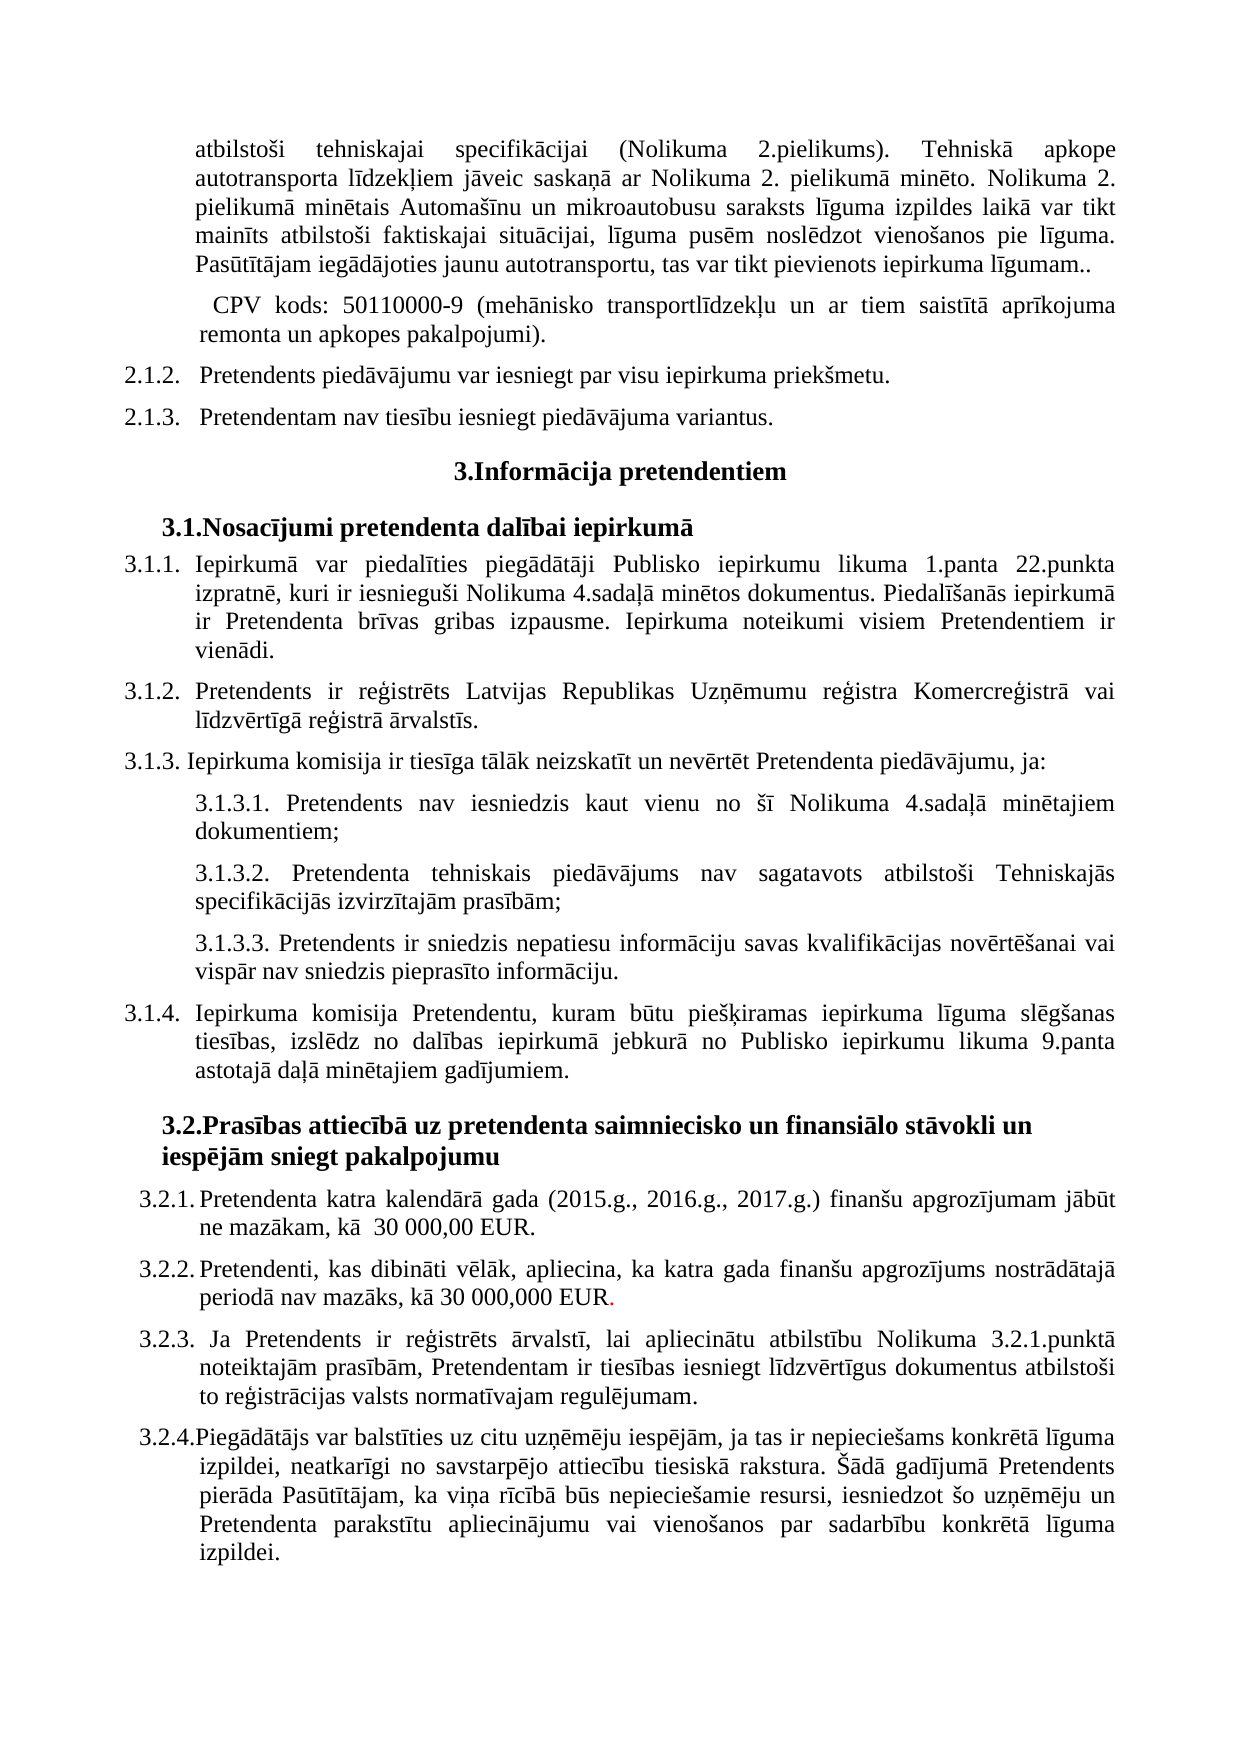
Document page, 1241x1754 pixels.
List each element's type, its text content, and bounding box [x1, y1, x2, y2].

text 3.2.2. Pretendenti, kas dibināti vēlāk, apliecina, ka katra gada finanšu apgrozījums nostrādātajā periodā nav mazāks, kā 30 000,000 EUR. [139, 1254, 1116, 1311]
text 3.1.3.3. Pretendents ir sniedzis nepatiesu informāciju savas kvalifikācijas novērtēšanai vai vispār nav sniedzis pieprasīto informāciju. [195, 928, 1116, 985]
text 3.2.1. Pretendenta katra kalendārā gada (2015.g., 2016.g., 2017.g.) finanšu apgrozījumam jābūt ne mazākam, kā 30 000,00 EUR. [139, 1184, 1116, 1241]
text 3.1.4. Iepirkuma komisija Pretendentu, kuram būtu piešķiramas iepirkuma līguma slēgšanas tiesības, izslēdz no dalības iepirkumā jebkurā no Publisko iepirkumu likuma 9.panta astotajā daļā minētajiem gadījumiem. [124, 998, 1116, 1084]
text 3.1.3.1. Pretendents nav iesniedzis kaut vienu no šī Nolikuma 4.sadaļā minētajiem dokumentiem; [195, 788, 1116, 845]
text 3.2.3. Ja Pretendents ir reģistrēts ārvalstī, lai apliecinātu atbilstību Nolikuma 3.2.1.punktā noteiktajām prasībām, Pretendentam ir tiesības iesniegt līdzvērtīgus dokumentus atbilstoši to reģistrācijas valsts normatīvajam regulējumam. [139, 1324, 1116, 1410]
text 3.1.3. Iepirkuma komisija ir tiesīga tālāk neizskatīt un nevērtēt Pretendenta piedāvājumu, ja: [124, 746, 1116, 775]
text 2.1.2. Pretendents piedāvājumu var iesniegt par visu iepirkuma priekšmetu. [124, 360, 1116, 389]
text 3.2.Prasības attiecībā uz pretendenta saimniecisko un finansiālo stāvokli un iespējām sniegt pakalpojumu [162, 1109, 1116, 1171]
text 3.1.2. Pretendents ir reģistrēts Latvijas Republikas Uzņēmumu reģistra Komercreģistrā vai līdzvērtīgā reģistrā ārvalstīs. [124, 676, 1116, 734]
text 3.1.Nosacījumi pretendenta dalībai iepirkumā [162, 511, 1116, 543]
text 3.1.3.2. Pretendenta tehniskais piedāvājums nav sagatavots atbilstoši Tehniskajās specifikācijās izvirzītajām prasībām; [195, 858, 1116, 915]
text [124, 134, 1116, 278]
text 2.1.3. Pretendentam nav tiesību iesniegt piedāvājuma variantus. [124, 402, 1116, 430]
text 3.1.1. Iepirkumā var piedalīties piegādātāji Publisko iepirkumu likuma 1.panta 22.punkta izpratnē, kuri ir iesnieguši Nolikuma 4.sadaļā minētos dokumentus. Piedalīšanās iepirkumā ir Pretendenta brīvas gribas izpausme. Iepirkuma noteikumi visiem Pretendentiem ir vienādi. [124, 549, 1116, 664]
text CPV kods: 50110000-9 (mehānisko transportlīdzekļu un ar tiem saistītā aprīkojuma remonta un apkopes pakalpojumi). [199, 290, 1116, 348]
text 3.Informācija pretendentiem [124, 455, 1116, 486]
text 3.2.4.Piegādātājs var balstīties uz citu uzņēmēju iespējām, ja tas ir nepieciešams konkrētā līguma izpildei, neatkarīgi no savstarpējo attiecību tiesiskā rakstura. Šādā gadījumā Pretendents pierāda Pasūtītājam, ka viņa rīcībā būs nepieciešamie resursi, iesniedzot šo uzņēmēju un Pretendenta parakstītu apliecinājumu vai vienošanos par sadarbību konkrētā līguma izpildei. [139, 1422, 1116, 1566]
